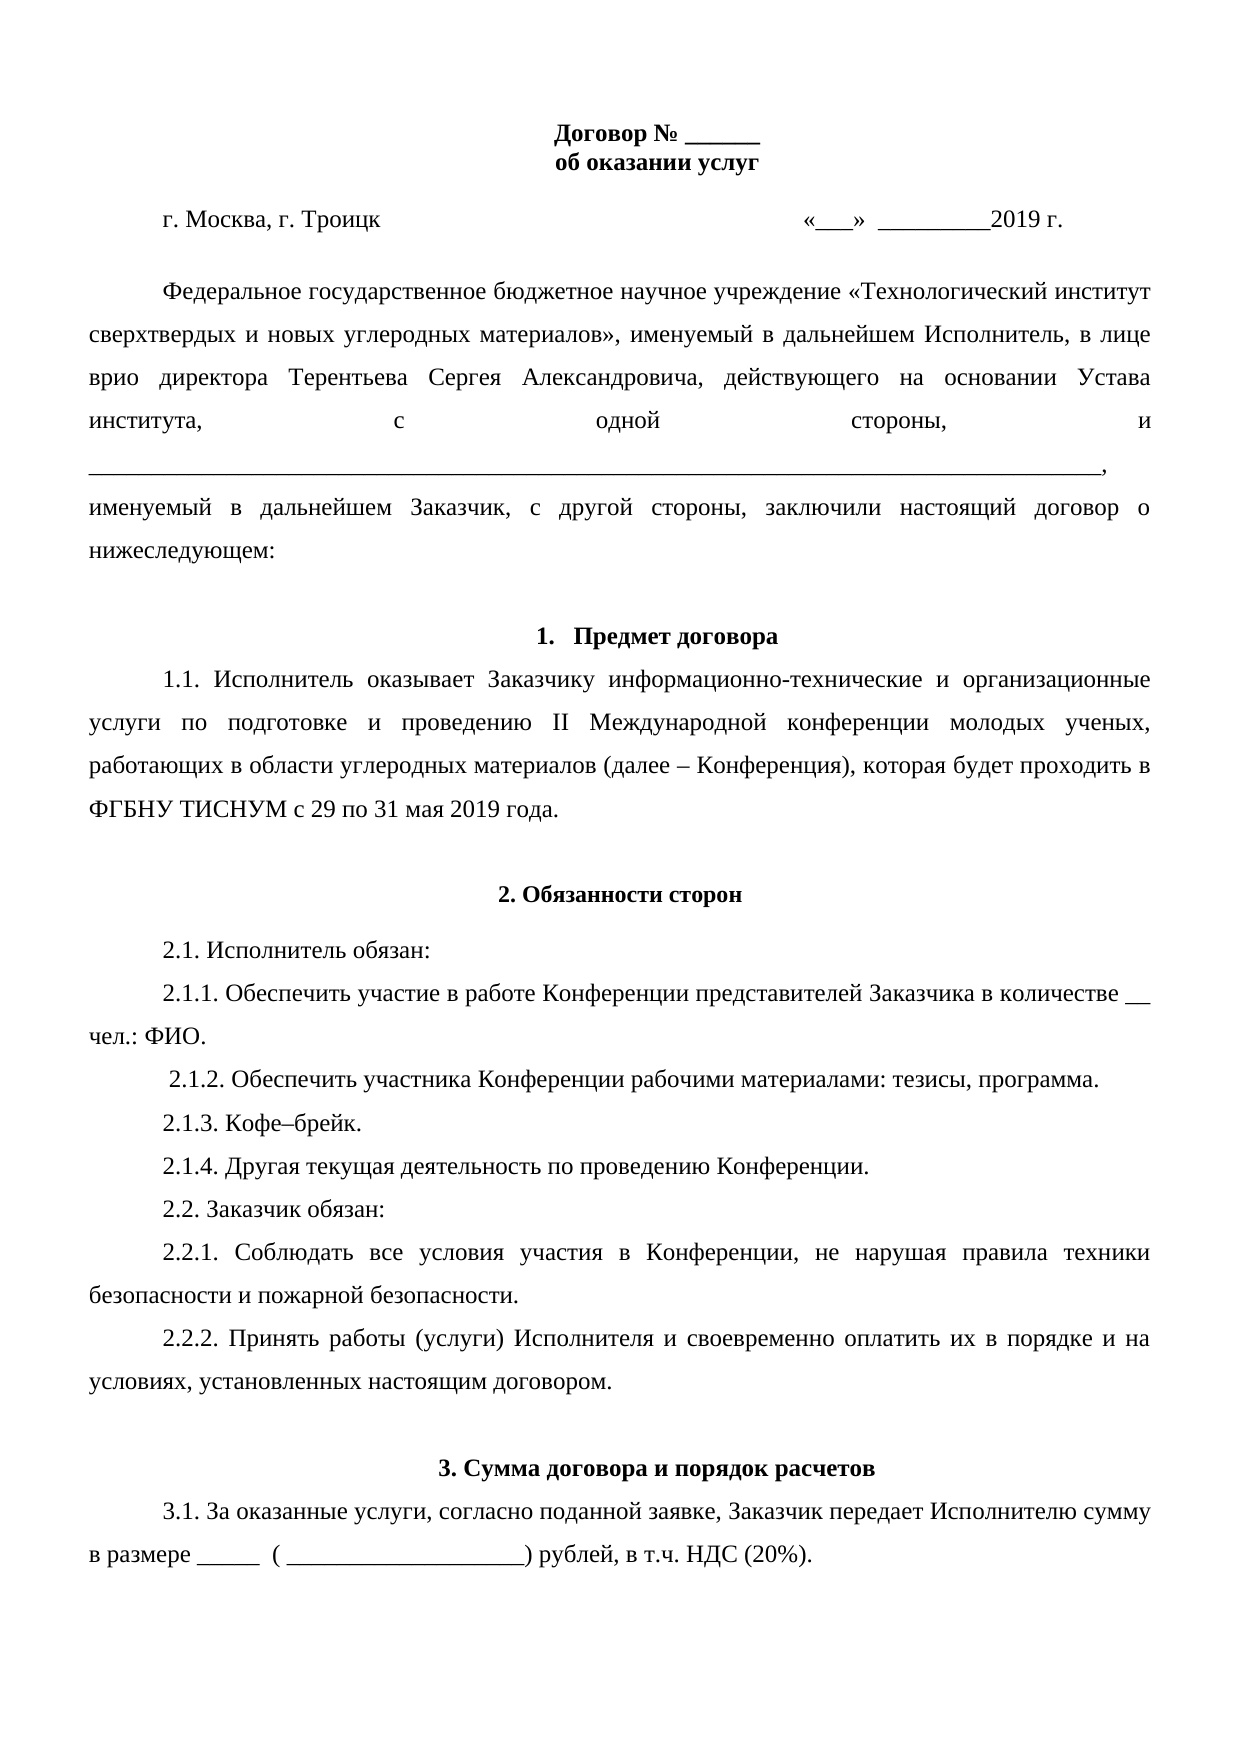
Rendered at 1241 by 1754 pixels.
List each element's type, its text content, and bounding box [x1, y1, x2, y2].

text 2.2. Заказчик обязан: [89, 1194, 1152, 1223]
text 3. Сумма договора и порядок расчетов [89, 1453, 1152, 1481]
text 2. Обязанности сторон [89, 880, 1152, 908]
text 2.1. Исполнитель обязан: [89, 935, 1152, 964]
text 2.1.4. Другая текущая деятельность по проведению Конференции. [89, 1151, 1152, 1179]
list Предмет договора [162, 621, 1152, 650]
text 1.1. Исполнитель оказывает Заказчику информационно-технические и организационные услуги по подготовке и проведению II Международной конференции молодых ученых, работающих в области углеродных материалов (далее – Конференция), которая будет проходить в ФГБНУ ТИСНУМ с 29 по 31 мая 2019 года. [89, 664, 1152, 822]
text 2.1.1. Обеспечить участие в работе Конференции представителей Заказчика в количестве __ чел.: ФИО. [89, 978, 1152, 1050]
text 2.2.1. Соблюдать все условия участия в Конференции, не нарушая правила техники безопасности и пожарной безопасности. [89, 1237, 1152, 1309]
text 2.1.3. Кофе–брейк. [89, 1108, 1152, 1136]
text г. Москва, г. Троицк «___» _________2019 г. [89, 204, 1152, 233]
text об оказании услуг [89, 147, 1152, 176]
text Договор № ______ [89, 118, 1152, 147]
text Федеральное государственное бюджетное научное учреждение «Технологический институт сверхтвердых и новых углеродных материалов», именуемый в дальнейшем Исполнитель, в лице врио директора Терентьева Сергея Александровича, действующего на основании Устава института, с одной стороны, и _________________________________________________________________________________, именуемый в дальнейшем Заказчик, с другой стороны, заключили настоящий договор о нижеследующем: [89, 276, 1152, 564]
text 2.1.2. Обеспечить участника Конференции рабочими материалами: тезисы, программа. [89, 1064, 1152, 1093]
text 2.2.2. Принять работы (услуги) Исполнителя и своевременно оплатить их в порядке и на условиях, установленных настоящим договором. [89, 1323, 1152, 1395]
text 3.1. За оказанные услуги, согласно поданной заявке, Заказчик передает Исполнителю сумму в размере _____ ( ___________________) рублей, в т.ч. НДС (20%). [89, 1496, 1152, 1568]
